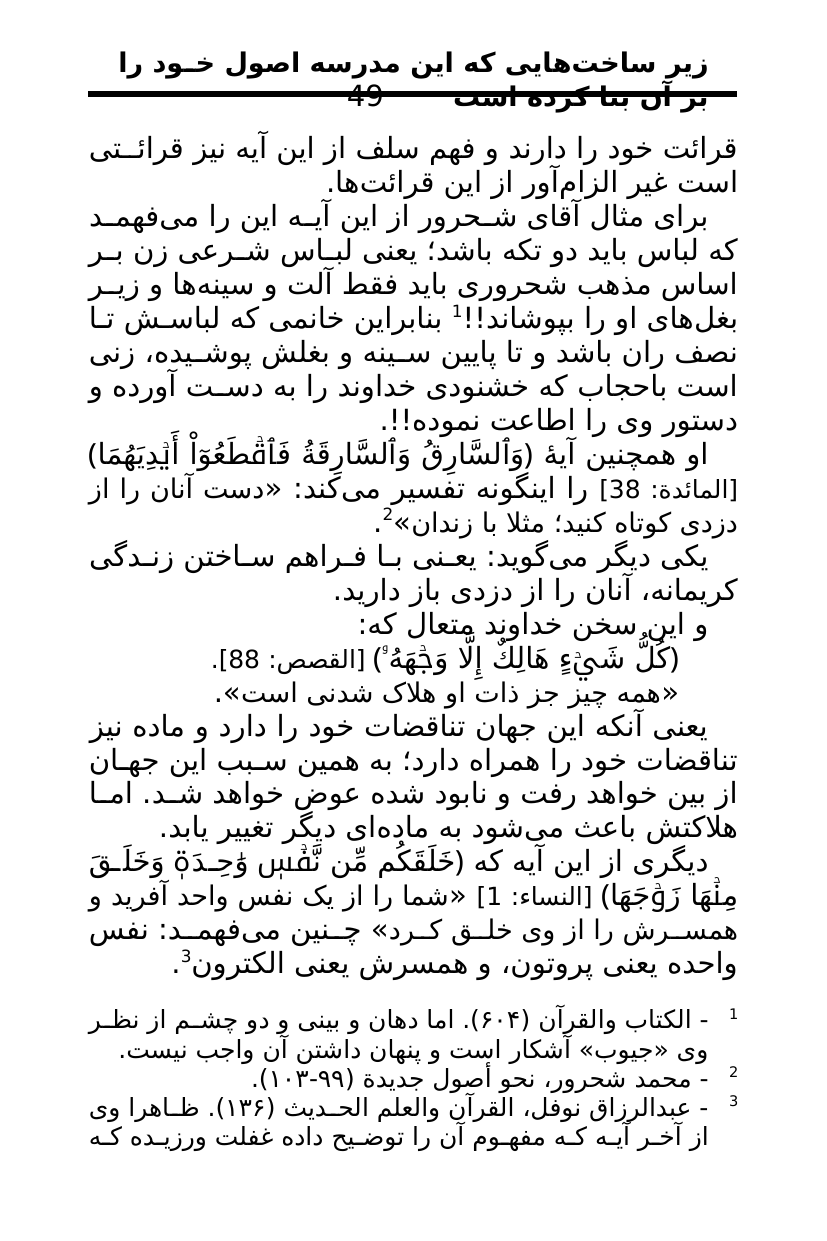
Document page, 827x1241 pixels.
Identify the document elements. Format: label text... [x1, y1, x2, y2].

text «همه چیز جز ذات او هلاک شدنی است». [89, 675, 679, 709]
text و این سخن خداوند متعال که: [89, 607, 738, 641]
text برای مثال آقای شحرور از این آیه این را می‌فهمد که لباس باید دو تکه باشد؛ یعنی لباس شرعی زن بر اساس مذهب شحروری باید فقط آلت و سینه‌ها و زیر بغل‌های او را بپوشاند!! بنابراین خانمی که لباسش تا نصف ران باشد و تا پایین سینه و بغلش پوشیده، زنی است باحجاب که خشنودی خداوند را به دست آورده و دستور وی را اطاعت نموده!!. [89, 199, 738, 437]
text دیگری از این آیه که ﴿خَلَقَكُم مِّن نَّفۡسٖ وَٰحِدَةٖ وَخَلَقَ مِنۡهَا زَوۡجَهَا﴾ [النساء: 1] «شما را از یک نفس واحد آفرید و همسرش را از وی خلق کرد» چنین می‌فهمد: نفس واحده یعنی پروتون، و همسرش یعنی الکترون. [89, 845, 738, 981]
text او همچنین آیۀ ﴿وَٱلسَّارِقُ وَٱلسَّارِقَةُ فَٱقۡطَعُوٓاْ أَيۡدِيَهُمَا﴾ [المائدة: 38] را اینگونه تفسیر می‌کند: «دست آنان را از دزدی کوتاه کنید؛ مثلا با زندان». [89, 437, 738, 539]
text یعنی آنکه این جهان تناقضات خود را دارد و ماده نیز تناقضات خود را همراه دارد؛ به همین سبب این جهان از بین خواهد رفت و نابود شده عوض خواهد شد. اما هلاکتش باعث می‌شود به ماده‌ای دیگر تغییر یابد. [89, 709, 738, 845]
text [89, 132, 738, 199]
text ﴿كُلُّ شَيۡءٍ هَالِكٌ إِلَّا وَجۡهَهُۥ﴾ [القصص: 88]. [89, 641, 679, 675]
text یکی دیگر می‌گوید: یعنی با فراهم ساختن زندگی کریمانه، آنان را از دزدی باز دارید. [89, 539, 738, 607]
